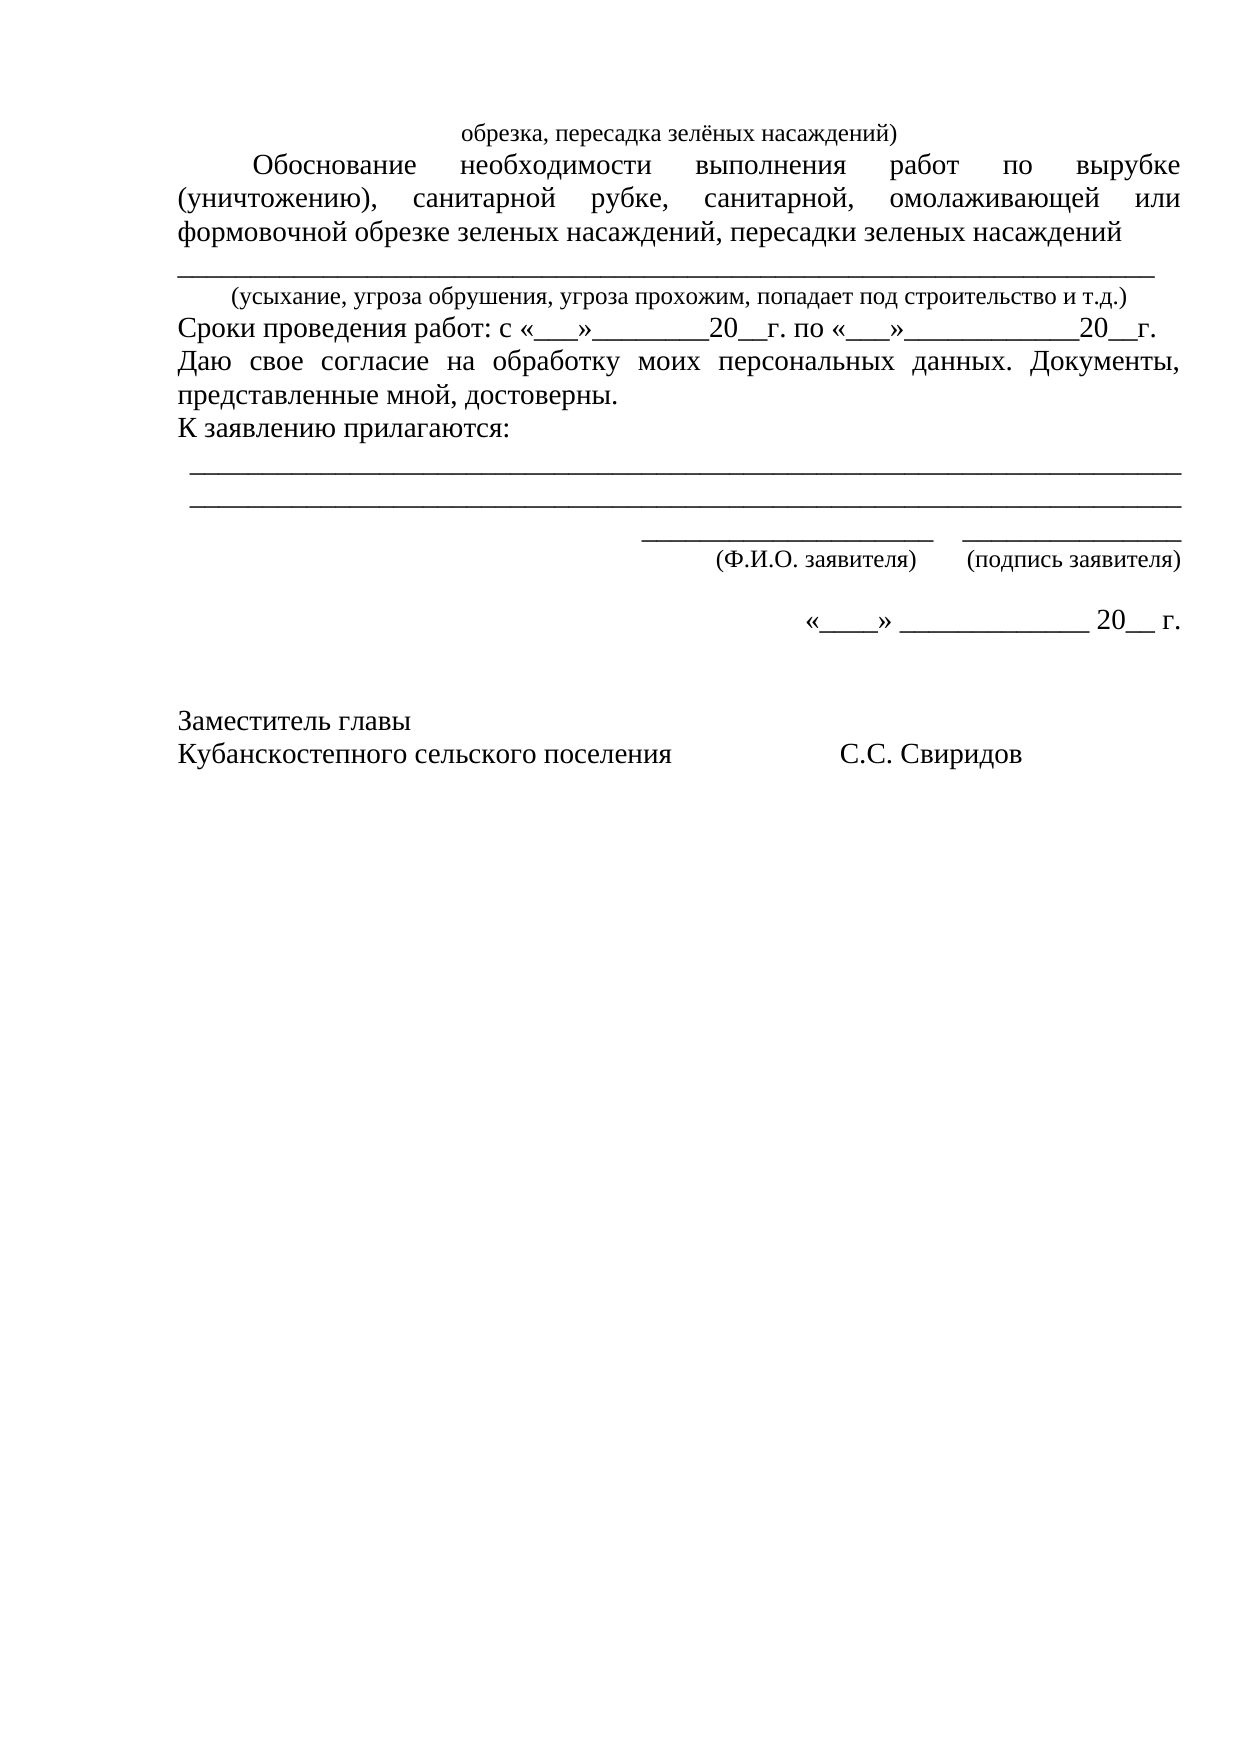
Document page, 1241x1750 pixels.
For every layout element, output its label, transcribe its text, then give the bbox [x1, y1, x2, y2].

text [177, 118, 1181, 147]
text ___________________________________________________________________ [177, 247, 1181, 281]
text Обоснование необходимости выполнения работ по вырубке (уничтожению), санитарной рубке, санитарной, омолаживающей или формовочной обрезке зеленых насаждений, пересадки зеленых насаждений [177, 147, 1181, 247]
text К заявлению прилагаются: [177, 410, 1181, 444]
text Кубанскостепного сельского поселения С.С. Свиридов [177, 736, 1181, 770]
text «____» _____________ 20__ г. [177, 602, 1181, 636]
text ____________________________________________________________________________________________________________________________________________________________ _______________ [177, 444, 1181, 544]
text Заместитель главы [177, 703, 1181, 736]
text (усыхание, угроза обрушения, угроза прохожим, попадает под строительство и т.д.) [177, 281, 1181, 310]
text (Ф.И.О. заявителя) (подпись заявителя) [177, 544, 1181, 573]
text Даю свое согласие на обработку моих персональных данных. Документы, представленные мной, достоверны. [177, 343, 1181, 410]
text Сроки проведения работ: с «___»________20__г. по «___»____________20__г. [177, 310, 1181, 343]
